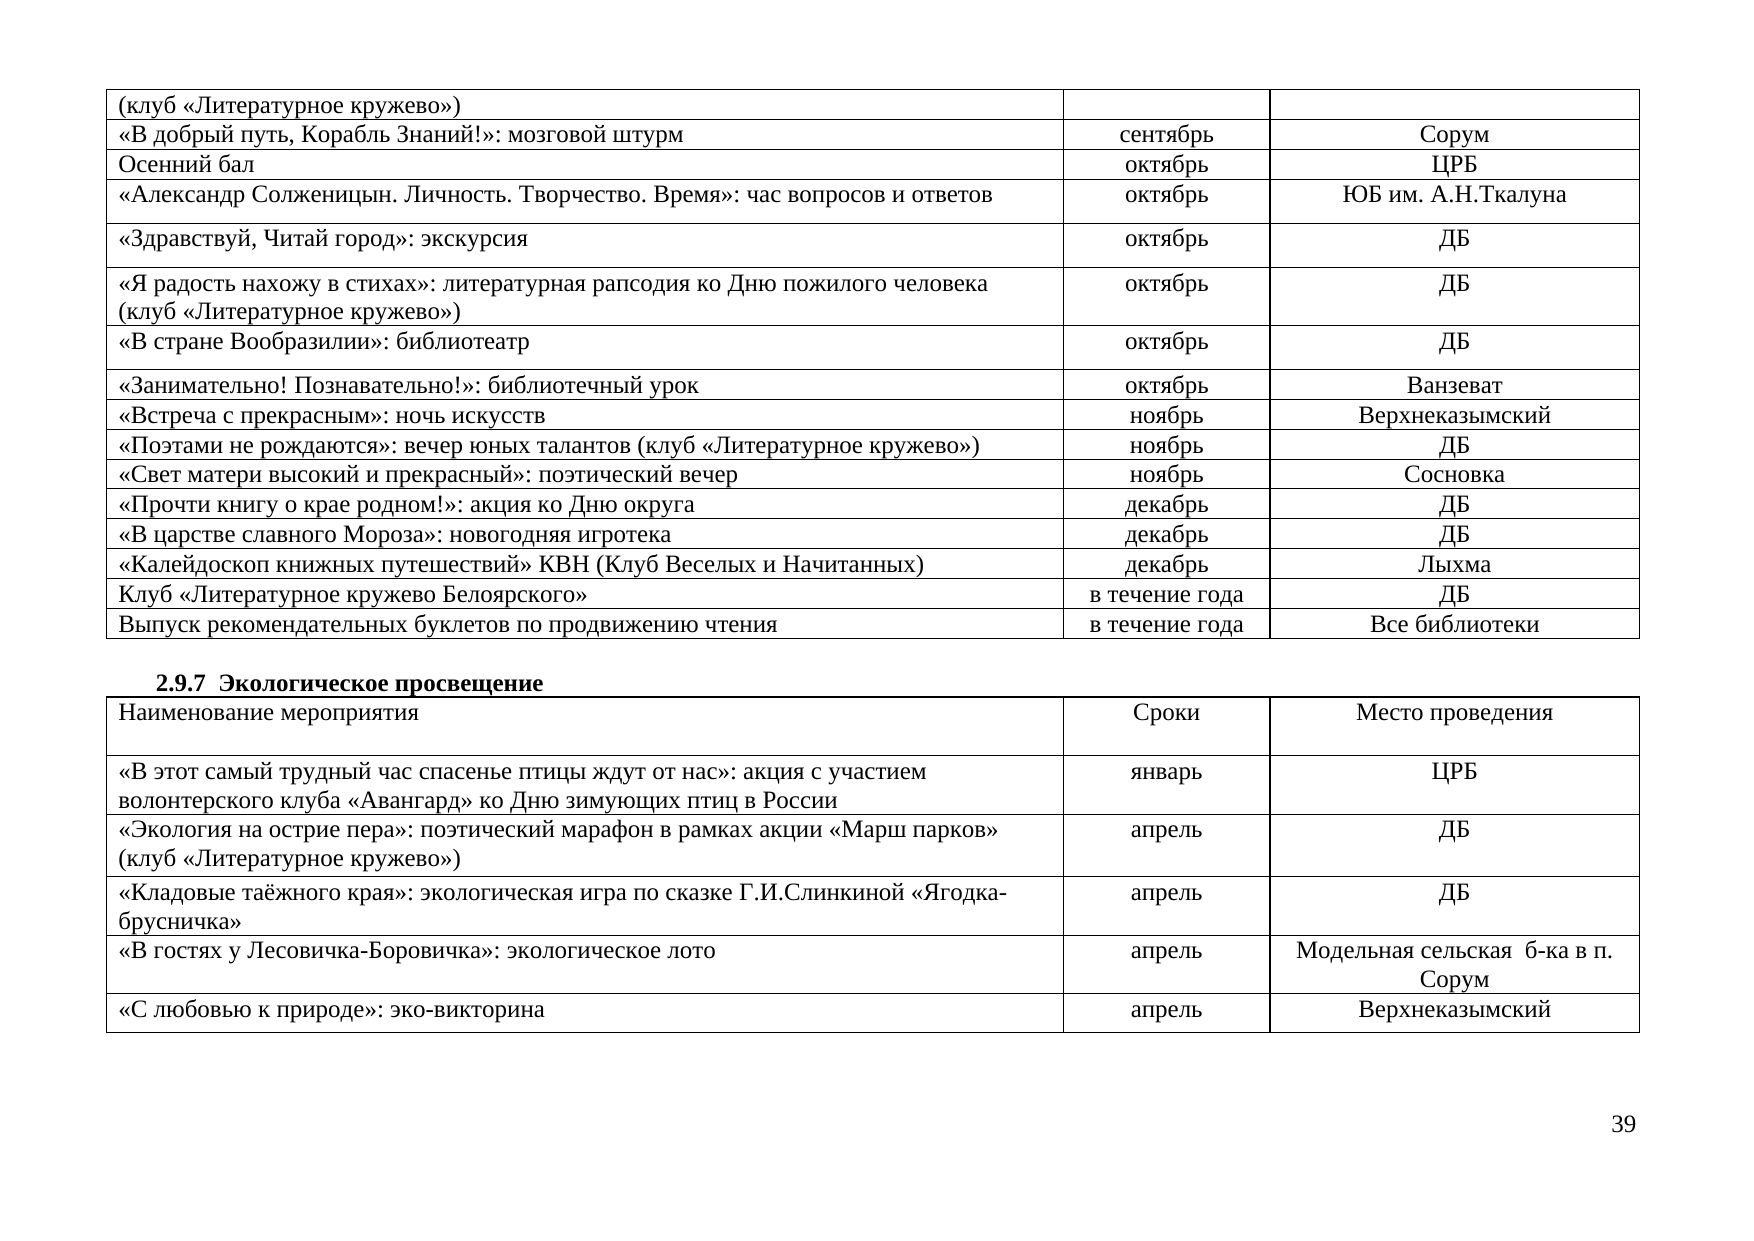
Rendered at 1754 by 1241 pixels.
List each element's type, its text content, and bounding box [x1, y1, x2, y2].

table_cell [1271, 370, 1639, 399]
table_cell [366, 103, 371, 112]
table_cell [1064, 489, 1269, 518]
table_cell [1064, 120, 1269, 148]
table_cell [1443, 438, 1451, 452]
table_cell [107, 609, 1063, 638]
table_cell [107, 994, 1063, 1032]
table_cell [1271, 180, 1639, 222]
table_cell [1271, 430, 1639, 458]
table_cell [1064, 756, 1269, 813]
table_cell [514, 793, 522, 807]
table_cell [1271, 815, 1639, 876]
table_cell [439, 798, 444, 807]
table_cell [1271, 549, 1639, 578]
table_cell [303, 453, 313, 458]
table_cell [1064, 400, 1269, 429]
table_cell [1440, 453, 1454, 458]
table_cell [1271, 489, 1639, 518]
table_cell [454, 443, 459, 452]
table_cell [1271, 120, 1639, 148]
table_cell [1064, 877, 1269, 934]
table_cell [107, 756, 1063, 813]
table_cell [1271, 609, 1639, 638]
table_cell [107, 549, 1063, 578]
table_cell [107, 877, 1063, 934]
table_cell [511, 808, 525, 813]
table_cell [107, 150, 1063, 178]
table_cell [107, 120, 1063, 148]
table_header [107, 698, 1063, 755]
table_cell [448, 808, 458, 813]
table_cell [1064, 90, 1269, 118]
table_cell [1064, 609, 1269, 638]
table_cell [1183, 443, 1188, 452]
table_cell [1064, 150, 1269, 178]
text 2.9.7 Экологическое просвещение [156, 668, 1636, 696]
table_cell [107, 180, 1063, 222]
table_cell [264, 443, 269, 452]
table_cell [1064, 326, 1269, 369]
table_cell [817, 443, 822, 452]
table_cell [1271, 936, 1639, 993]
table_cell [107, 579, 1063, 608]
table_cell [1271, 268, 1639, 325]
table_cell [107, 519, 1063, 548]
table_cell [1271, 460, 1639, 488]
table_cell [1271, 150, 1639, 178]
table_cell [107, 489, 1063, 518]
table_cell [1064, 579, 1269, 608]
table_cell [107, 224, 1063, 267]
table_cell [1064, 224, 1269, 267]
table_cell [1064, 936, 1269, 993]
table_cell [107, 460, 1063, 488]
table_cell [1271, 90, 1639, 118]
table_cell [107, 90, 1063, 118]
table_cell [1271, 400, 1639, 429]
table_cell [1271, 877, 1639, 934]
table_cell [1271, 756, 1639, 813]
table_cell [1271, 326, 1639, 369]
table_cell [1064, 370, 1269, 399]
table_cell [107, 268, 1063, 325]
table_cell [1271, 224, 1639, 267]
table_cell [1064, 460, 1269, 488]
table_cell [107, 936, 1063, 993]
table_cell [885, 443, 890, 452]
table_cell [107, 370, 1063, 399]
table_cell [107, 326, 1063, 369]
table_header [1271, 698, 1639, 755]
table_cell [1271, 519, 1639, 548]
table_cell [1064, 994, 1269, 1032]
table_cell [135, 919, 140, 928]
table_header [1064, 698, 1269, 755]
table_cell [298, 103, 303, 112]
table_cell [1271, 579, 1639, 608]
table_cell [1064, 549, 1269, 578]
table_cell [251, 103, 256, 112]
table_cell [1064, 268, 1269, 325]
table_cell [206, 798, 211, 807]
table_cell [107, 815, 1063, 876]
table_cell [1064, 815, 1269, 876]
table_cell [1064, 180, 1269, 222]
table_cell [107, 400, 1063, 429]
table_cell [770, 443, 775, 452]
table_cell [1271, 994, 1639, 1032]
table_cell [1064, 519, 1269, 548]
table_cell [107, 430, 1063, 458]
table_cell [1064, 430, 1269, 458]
